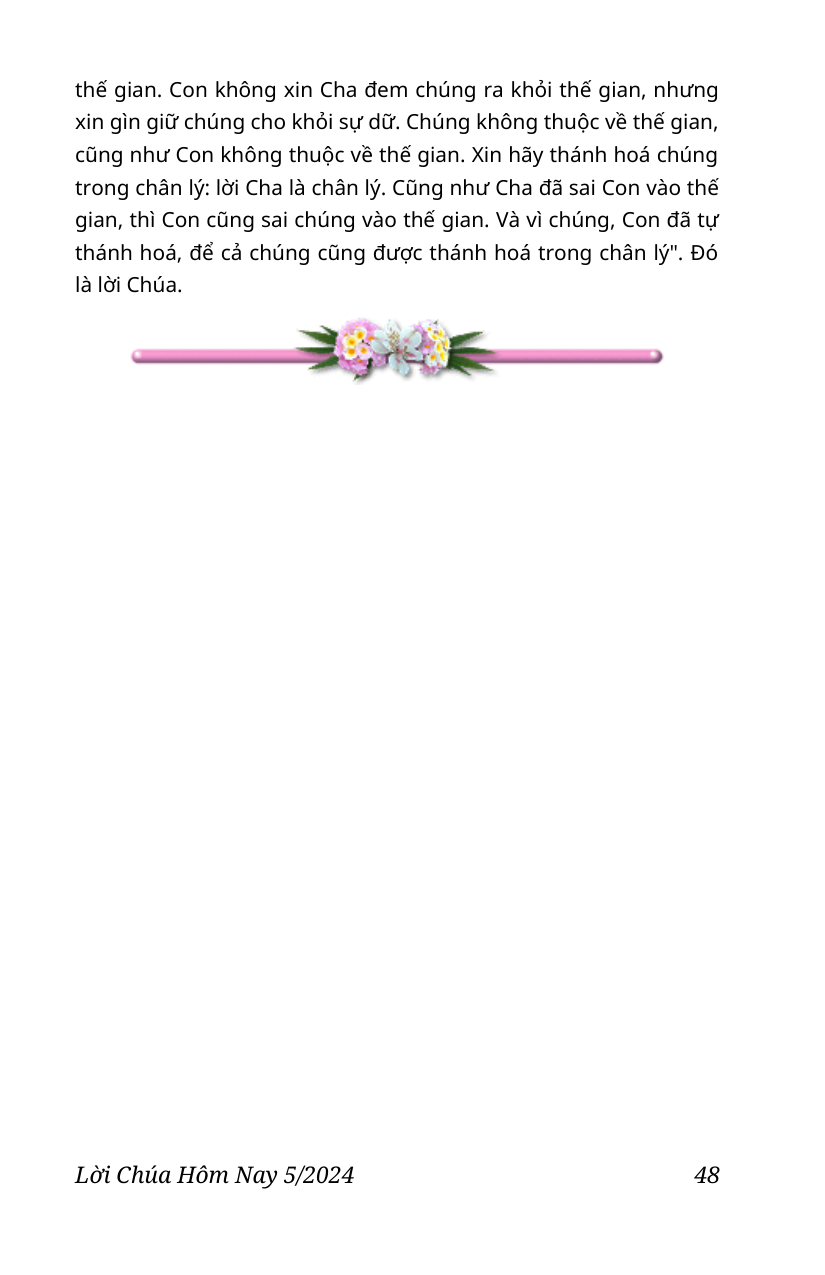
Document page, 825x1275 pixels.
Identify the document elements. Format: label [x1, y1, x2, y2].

picture [128, 315, 667, 385]
text [75, 75, 720, 299]
